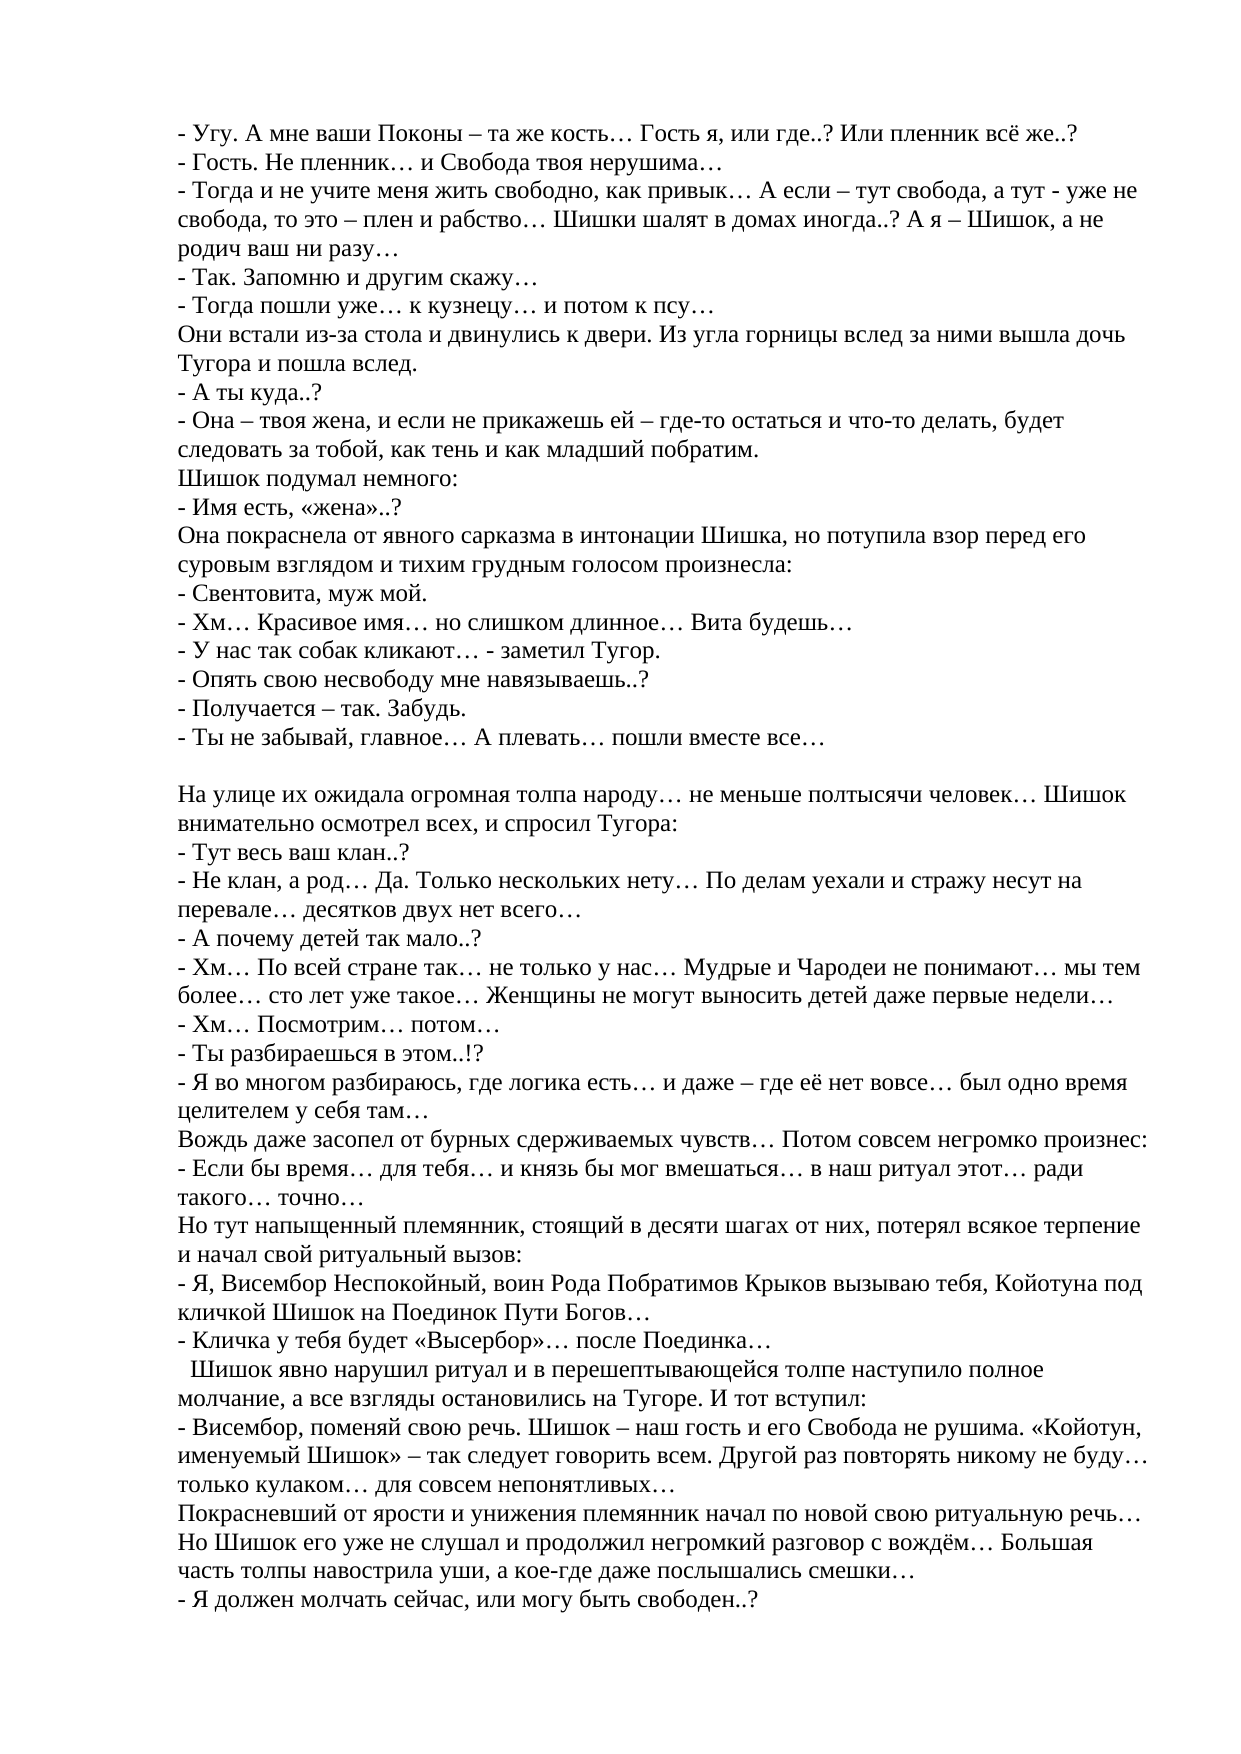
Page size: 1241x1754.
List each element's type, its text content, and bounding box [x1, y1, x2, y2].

text - А почему детей так мало..? [177, 923, 1152, 952]
text - У нас так собак кликают… - заметил Тугор. [177, 636, 1152, 664]
text - Не клан, а род… Да. Только нескольких нету… По делам уехали и стражу несут на перевале… десятков двух нет всего… [177, 866, 1152, 923]
text - Ты разбираешься в этом..!? [177, 1038, 1152, 1067]
text - Свентовита, муж мой. [177, 578, 1152, 607]
text - А ты куда..? [177, 377, 1152, 406]
text - Имя есть, «жена»..? [177, 492, 1152, 521]
text - Тогда и не учите меня жить свободно, как привык… А если – тут свобода, а тут - уже не свобода, то это – плен и рабство… Шишки шалят в домах иногда..? А я – Шишок, а не родич ваш ни разу… [177, 176, 1152, 262]
text - Так. Запомню и другим скажу… [177, 262, 1152, 291]
text Но тут напыщенный племянник, стоящий в десяти шагах от них, потерял всякое терпение и начал свой ритуальный вызов: [177, 1211, 1152, 1268]
text - Хм… По всей стране так… не только у нас… Мудрые и Чародеи не понимают… мы тем более… сто лет уже такое… Женщины не могут выносить детей даже первые недели… [177, 952, 1152, 1009]
text - Тут весь ваш клан..? [177, 837, 1152, 866]
text - Получается – так. Забудь. [177, 693, 1152, 722]
text - Кличка у тебя будет «Высербор»… после Поединка… [177, 1326, 1152, 1354]
text Она покраснела от явного сарказма в интонации Шишка, но потупила взор перед его суровым взглядом и тихим грудным голосом произнесла: [177, 521, 1152, 578]
text Шишок подумал немного: [177, 463, 1152, 492]
text Они встали из-за стола и двинулись к двери. Из угла горницы вслед за ними вышла дочь Тугора и пошла вслед. [177, 319, 1152, 377]
text - Висембор, поменяй свою речь. Шишок – наш гость и его Свобода не рушима. «Койотун, именуемый Шишок» – так следует говорить всем. Другой раз повторять никому не буду… только кулаком… для совсем непонятливых… [177, 1412, 1152, 1498]
text - Опять свою несвободу мне навязываешь..? [177, 664, 1152, 693]
text - Если бы время… для тебя… и князь бы мог вмешаться… в наш ритуал этот… ради такого… точно… [177, 1153, 1152, 1211]
text Шишок явно нарушил ритуал и в перешептывающейся толпе наступило полное молчание, а все взгляды остановились на Тугоре. И тот вступил: [177, 1354, 1152, 1412]
text - Я должен молчать сейчас, или могу быть свободен..? [177, 1584, 1152, 1613]
text - Хм… Красивое имя… но слишком длинное… Вита будешь… [177, 607, 1152, 636]
text - Ты не забывай, главное… А плевать… пошли вместе все… [177, 722, 1152, 751]
text - Она – твоя жена, и если не прикажешь ей – где-то остаться и что-то делать, будет следовать за тобой, как тень и как младший побратим. [177, 406, 1152, 463]
text - Я во многом разбираюсь, где логика есть… и даже – где её нет вовсе… был одно время целителем у себя там… [177, 1067, 1152, 1124]
text Покрасневший от ярости и унижения племянник начал по новой свою ритуальную речь… [177, 1498, 1152, 1527]
text На улице их ожидала огромная толпа народу… не меньше полтысячи человек… Шишок внимательно осмотрел всех, и спросил Тугора: [177, 779, 1152, 837]
text Но Шишок его уже не слушал и продолжил негромкий разговор с вождём… Большая часть толпы навострила уши, а кое-где даже послышались смешки… [177, 1527, 1152, 1584]
text - Хм… Посмотрим… потом… [177, 1009, 1152, 1038]
text - Я, Висембор Неспокойный, воин Рода Побратимов Крыков вызываю тебя, Койотуна под кличкой Шишок на Поединок Пути Богов… [177, 1268, 1152, 1326]
text Вождь даже засопел от бурных сдерживаемых чувств… Потом совсем негромко произнес: [177, 1124, 1152, 1153]
text - Гость. Не пленник… и Свобода твоя нерушима… [177, 147, 1152, 176]
text - Угу. А мне ваши Поконы – та же кость… Гость я, или где..? Или пленник всё же..? [177, 118, 1152, 147]
text - Тогда пошли уже… к кузнецу… и потом к псу… [177, 291, 1152, 319]
